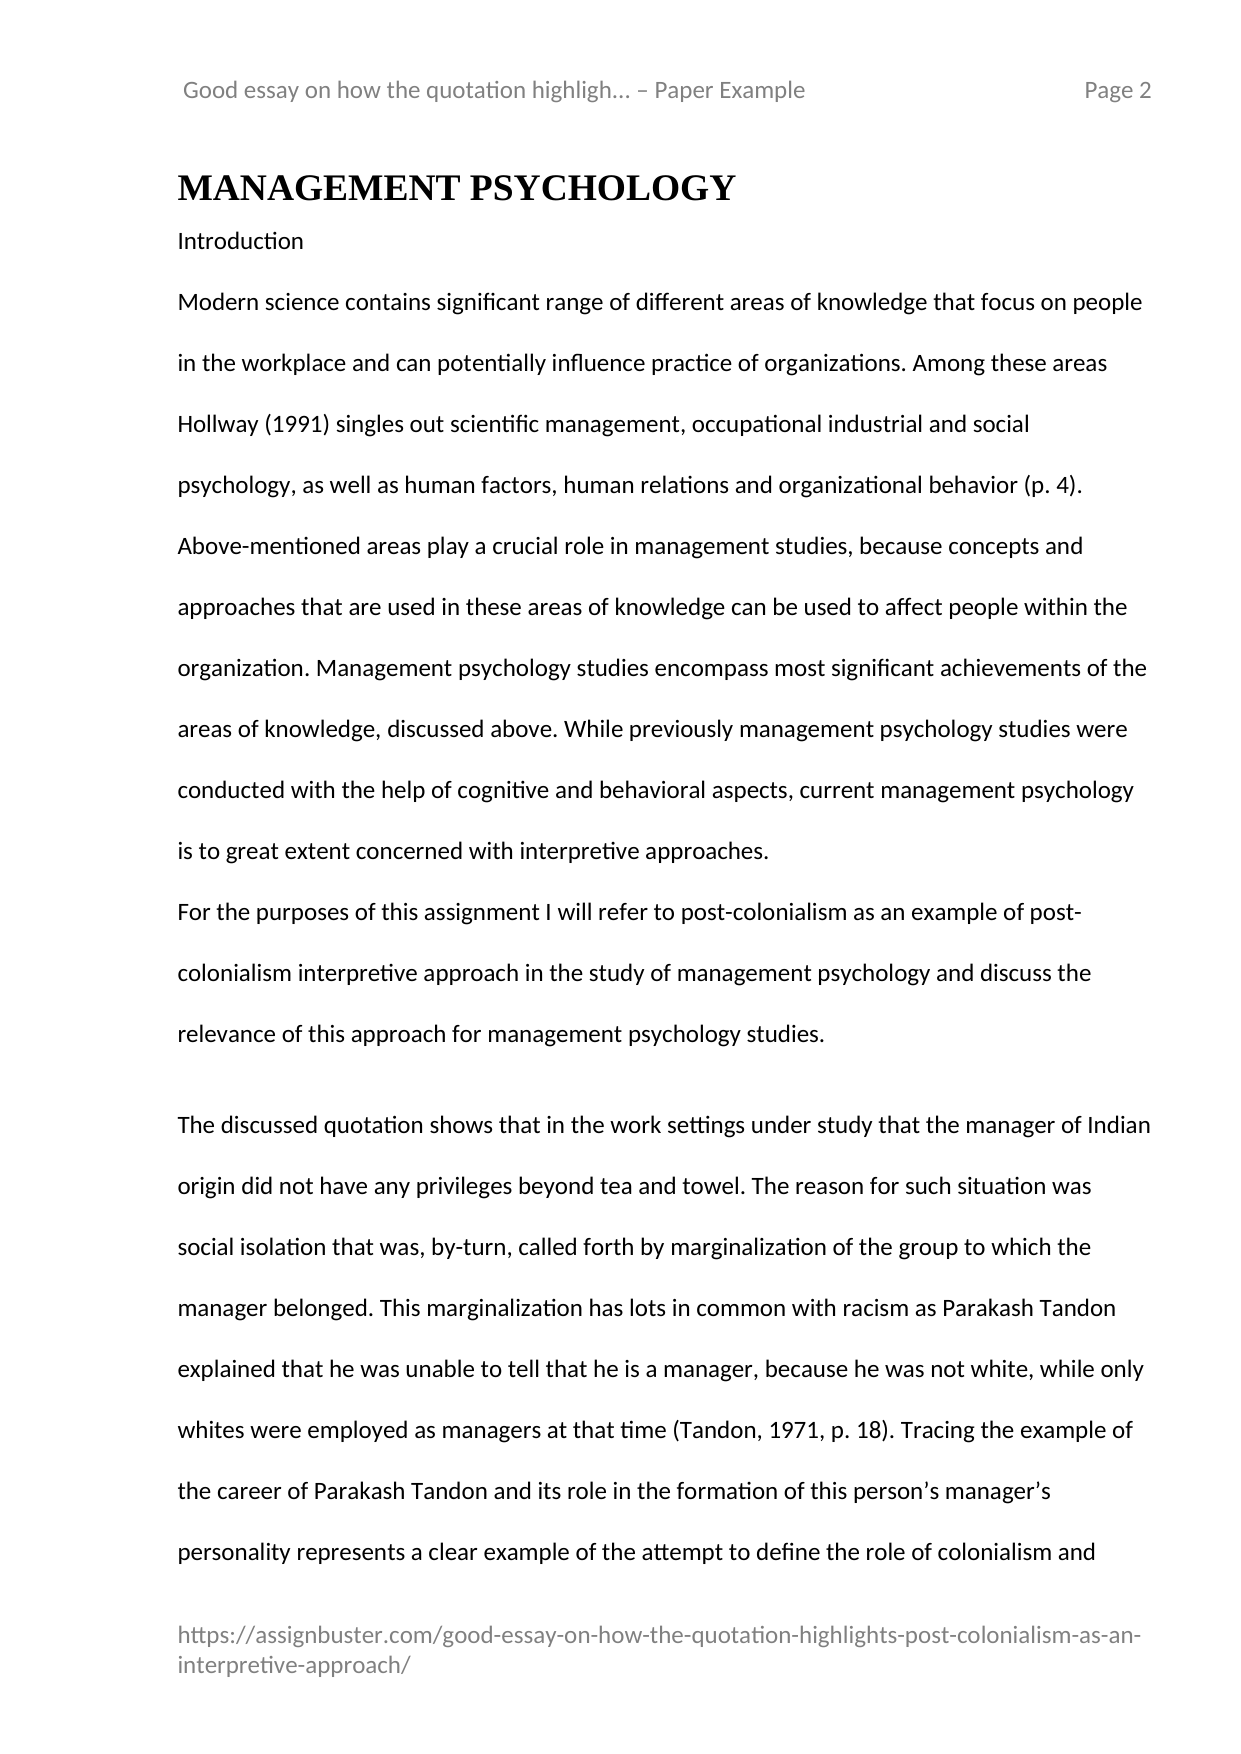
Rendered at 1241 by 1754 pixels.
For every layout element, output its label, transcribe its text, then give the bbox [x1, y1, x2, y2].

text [177, 1109, 1152, 1567]
subtitle MANAGEMENT PSYCHOLOGY [177, 166, 1152, 209]
text Introduction Modern science contains significant range of different areas of knowledge that focus on people in the workplace and can potentially influence practice of organizations. Among these areas Hollway (1991) singles out scientific management, occupational industrial and social psychology, as well as human factors, human relations and organizational behavior (p. 4). Above-mentioned areas play a crucial role in management studies, because concepts and approaches that are used in these areas of knowledge can be used to affect people within the organization. Management psychology studies encompass most significant achievements of the areas of knowledge, discussed above. While previously management psychology studies were conducted with the help of cognitive and behavioral aspects, current management psychology is to great extent concerned with interpretive approaches. For the purposes of this assignment I will refer to post-colonialism as an example of post-colonialism interpretive approach in the study of management psychology and discuss the relevance of this approach for management psychology studies. [177, 225, 1152, 1049]
